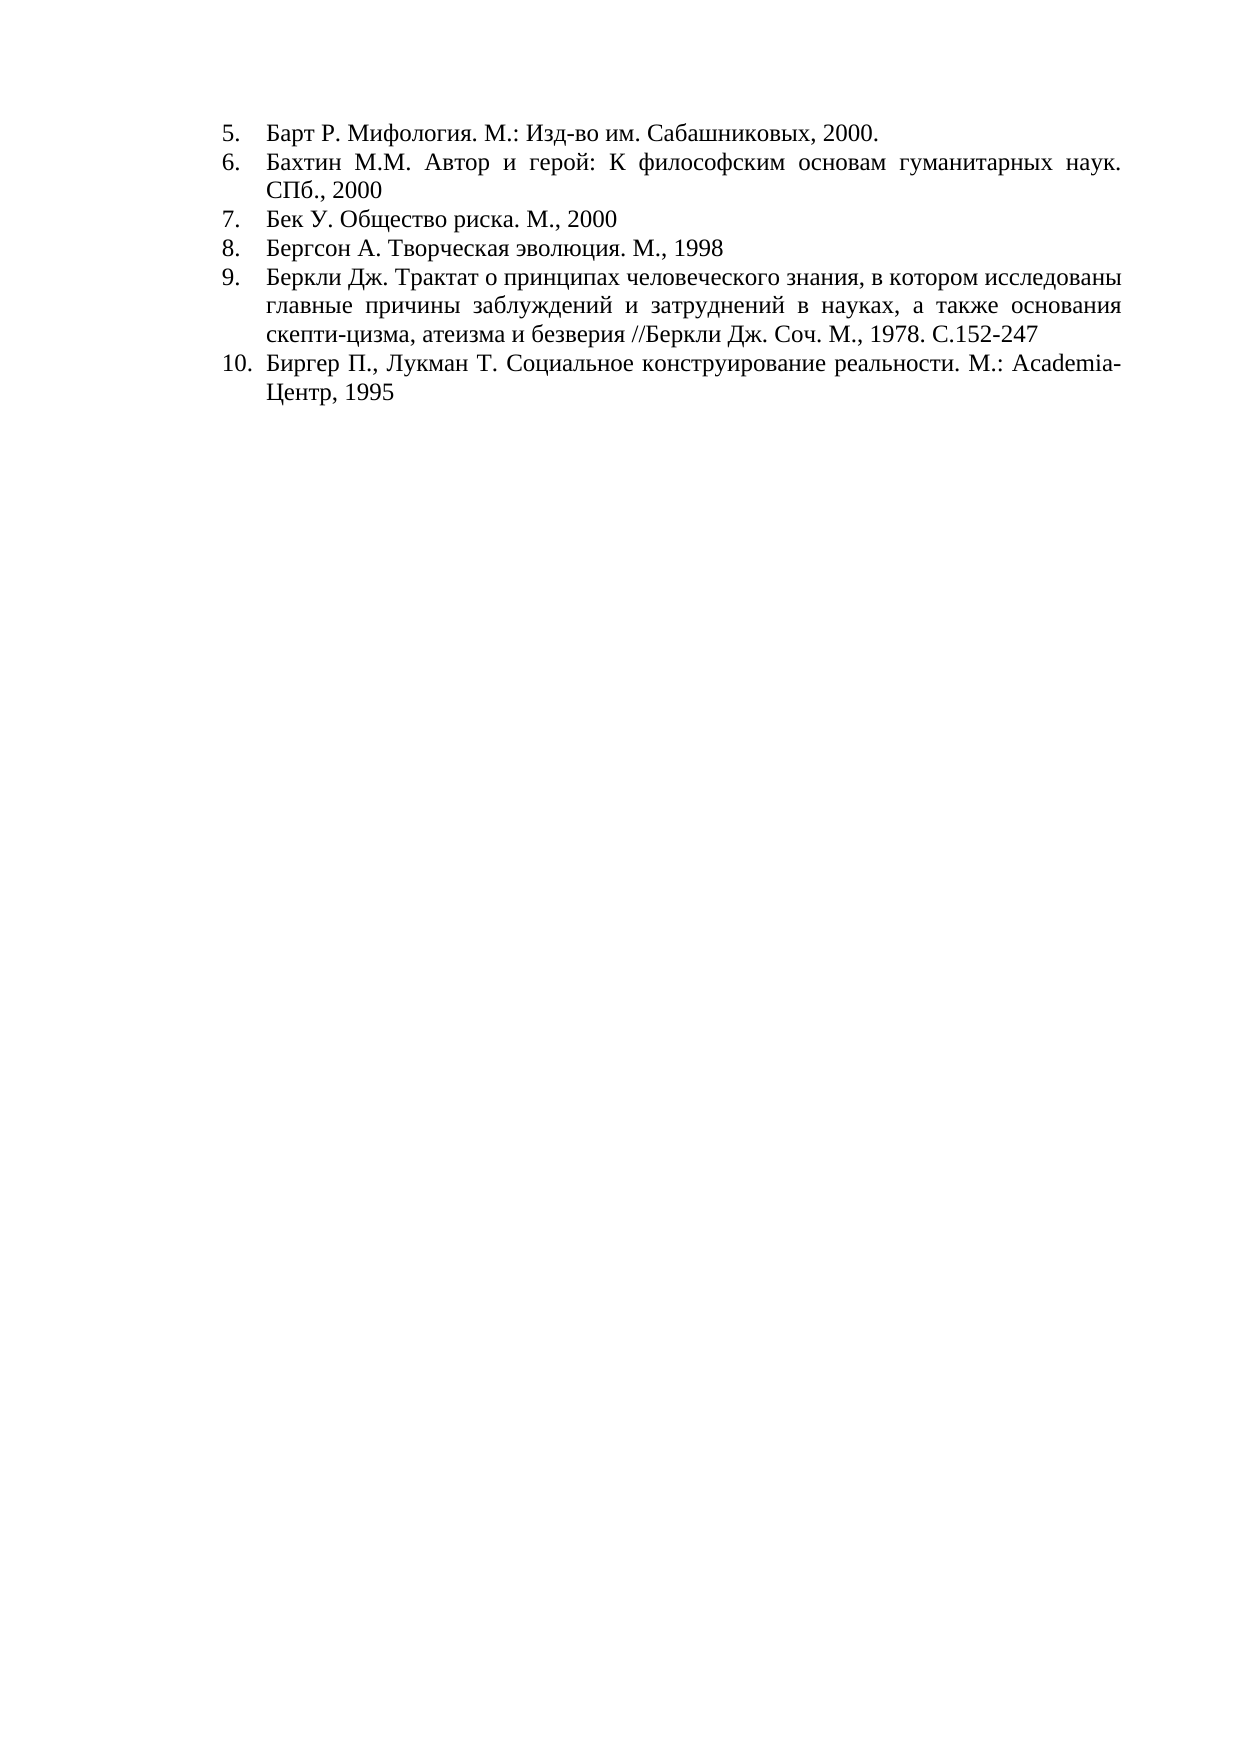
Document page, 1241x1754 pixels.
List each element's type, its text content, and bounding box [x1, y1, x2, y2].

list Беркли Дж. Трактат о принципах человеческого знания, в котором исследованы главные причины заблуждений и затруднений в науках, а также основания скепти-цизма, атеизма и безверия //Беркли Дж. Соч. М., 1978. С.152-247 [222, 262, 1122, 348]
list Барт Р. Мифология. М.: Изд-во им. Сабашниковых, 2000. [222, 118, 1122, 147]
list Бергсон А. Творческая эволюция. М., 1998 [222, 233, 1122, 262]
list Бахтин М.М. Автор и герой: К философским основам гуманитарных наук. СПб., 2000 [222, 147, 1122, 204]
list Биргер П., Лукман Т. Социальное конструирование реальности. М.: Academia-Центр, 1995 [222, 348, 1122, 406]
list Бек У. Общество риска. М., 2000 [222, 204, 1122, 233]
